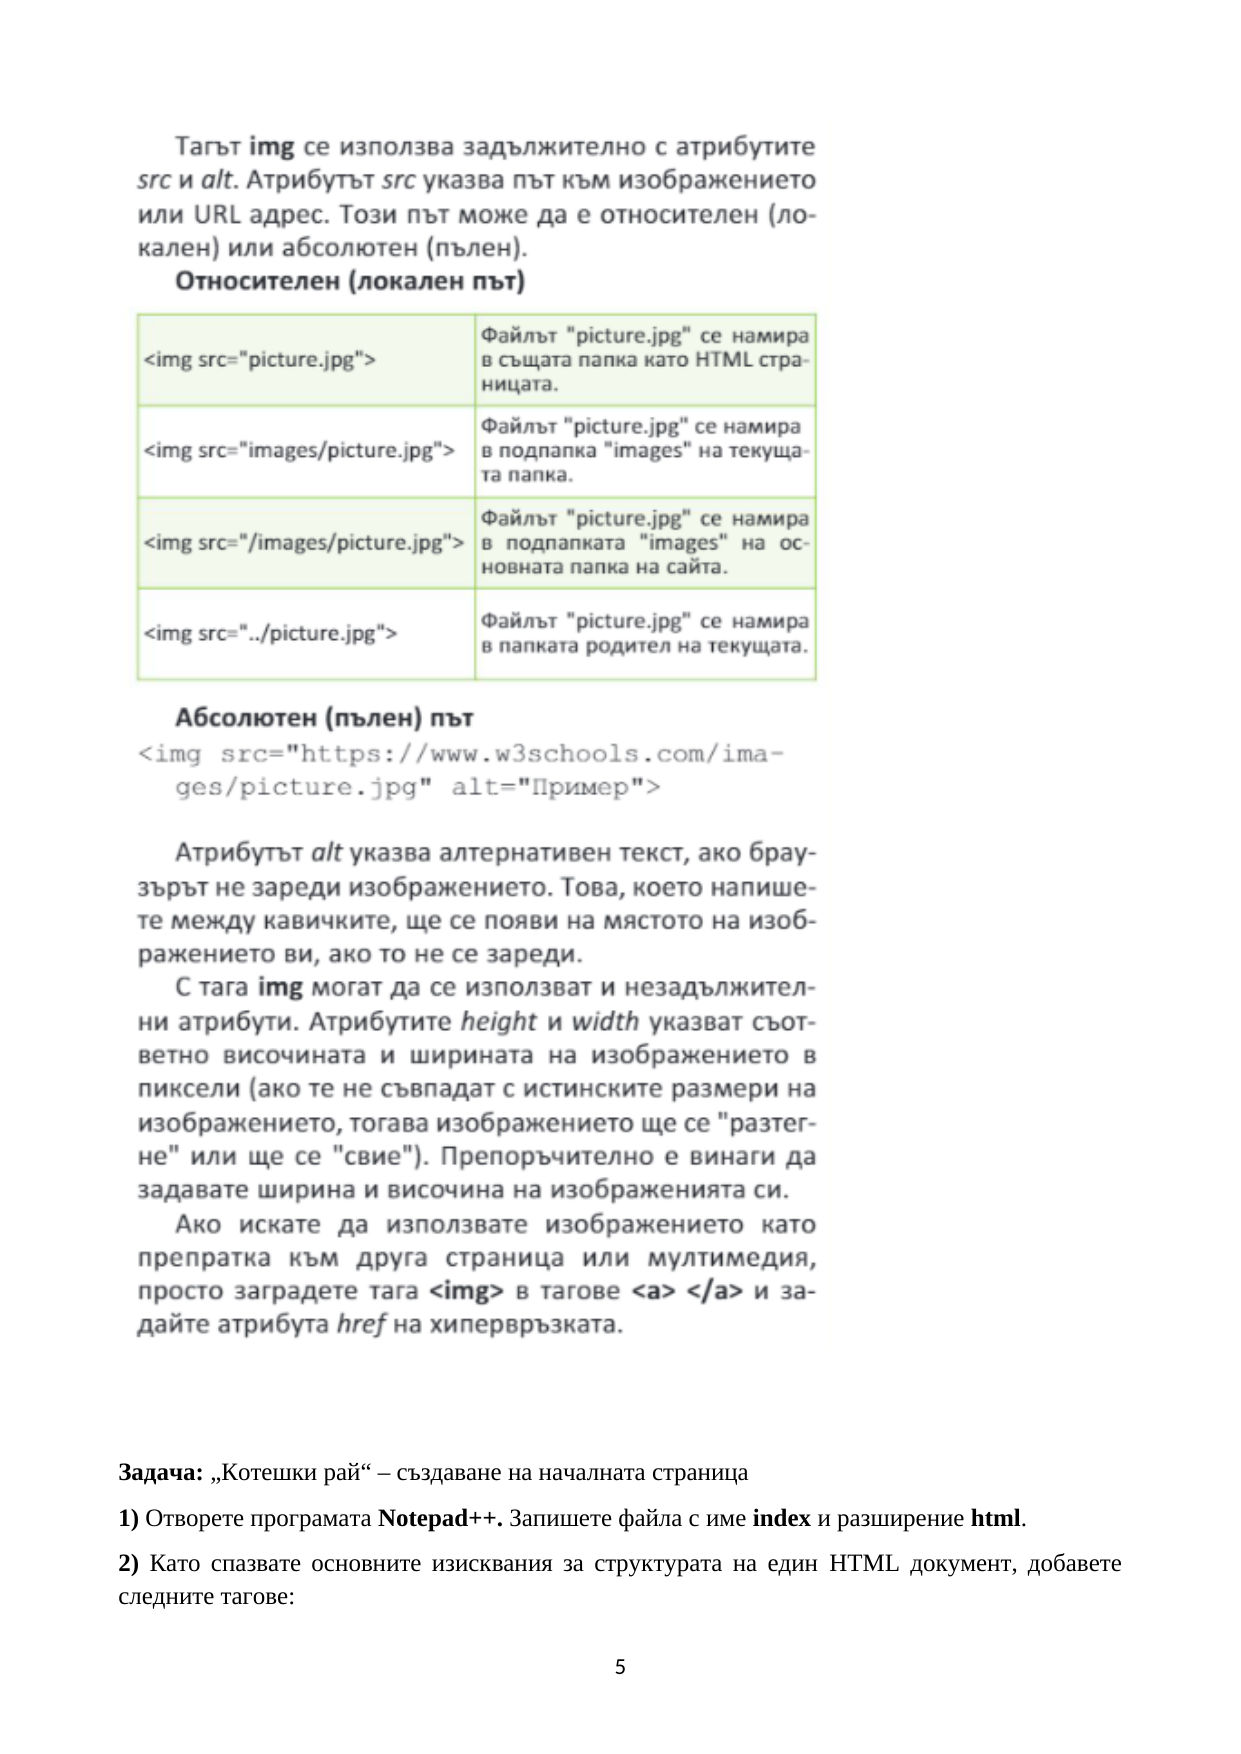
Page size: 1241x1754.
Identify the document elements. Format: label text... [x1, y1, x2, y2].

text 2) Като спазвате основните изисквания за структурата на един HTML документ, добавете следните тагове: [118, 1548, 1122, 1610]
text Задача: „Котешки рай“ – създаване на началната страница [118, 1457, 1122, 1486]
text 1) Отворете програмата Notepad++. Запишете файла с име index и разширение html. [118, 1503, 1122, 1531]
picture [118, 118, 836, 1350]
